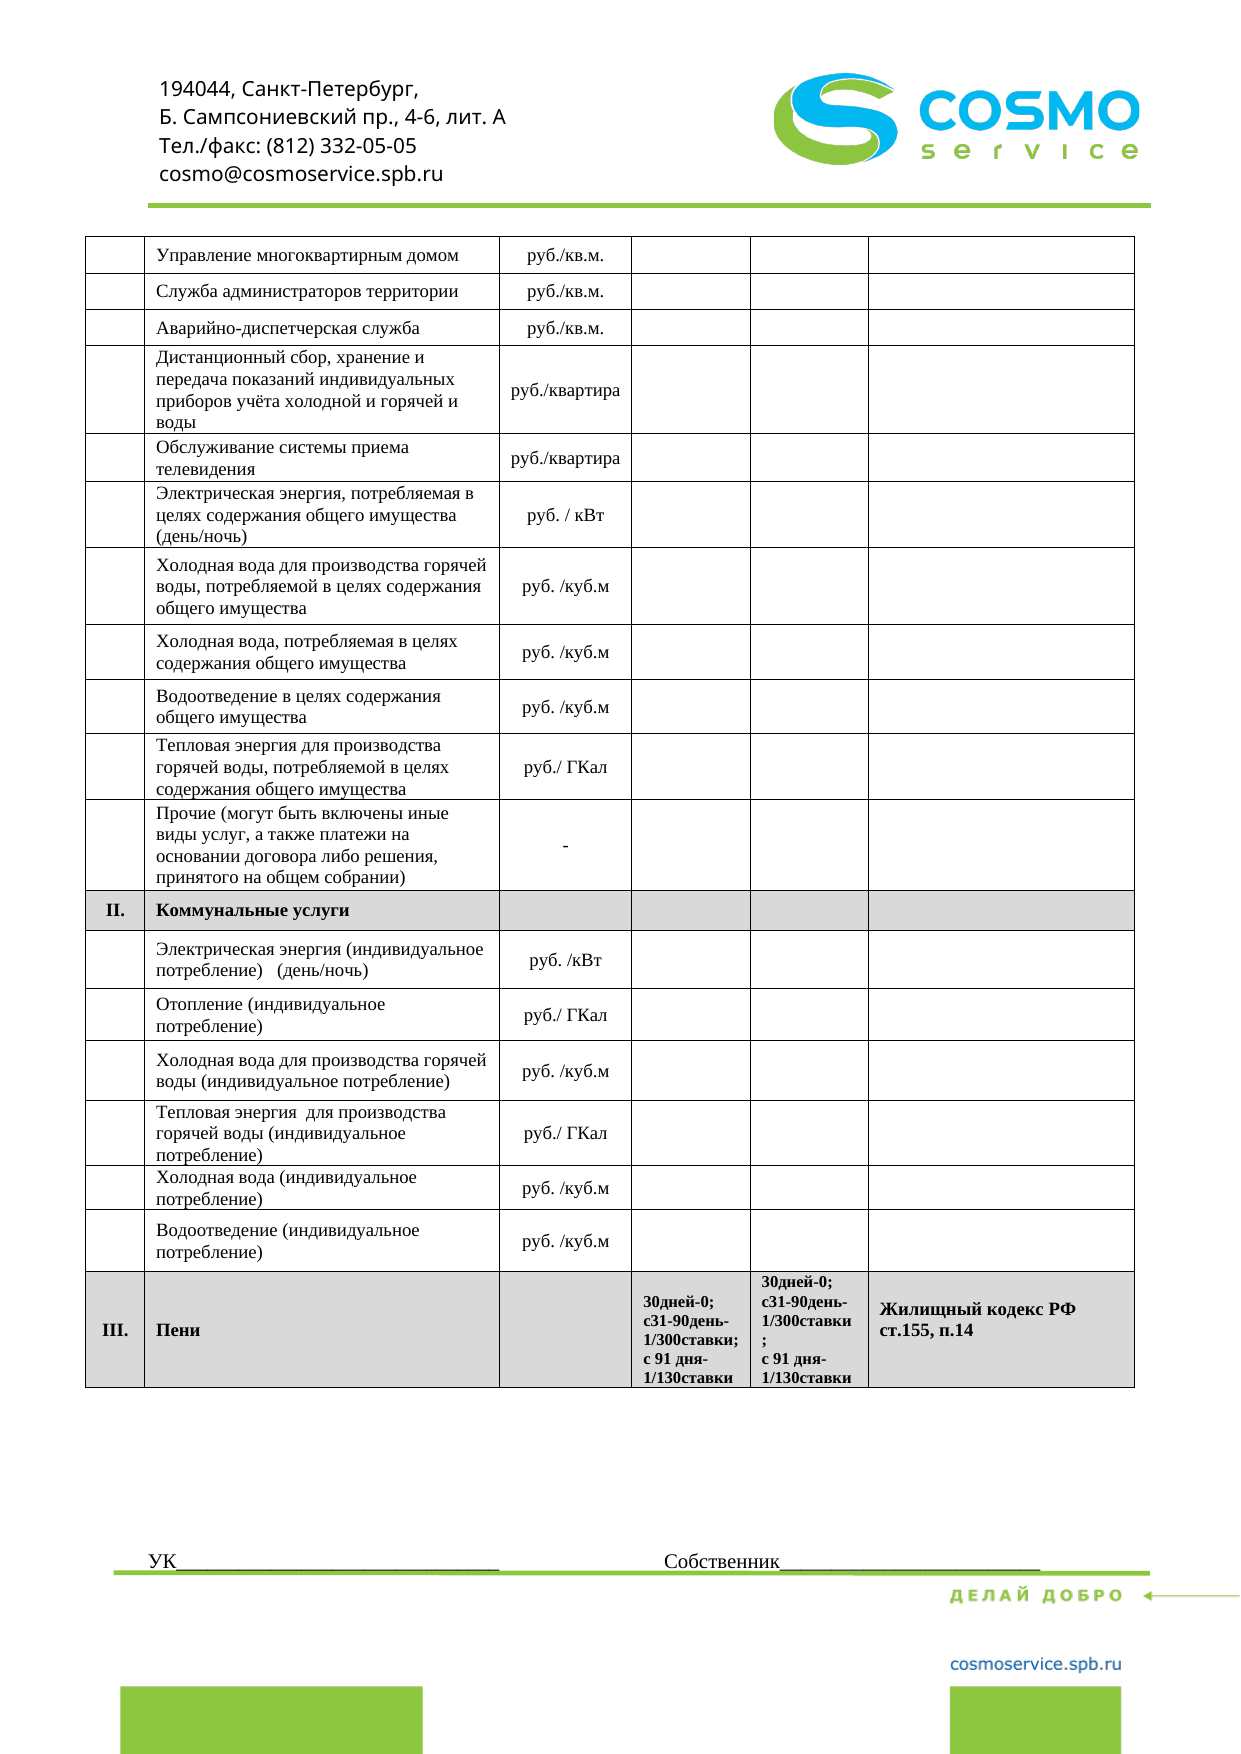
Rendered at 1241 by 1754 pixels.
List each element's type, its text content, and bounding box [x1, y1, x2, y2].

table_cell [869, 891, 1134, 930]
table_cell Прочие (могут быть включены иные виды услуг, а также платежи на основании договора либо решения, принятого на общем собрании) [145, 800, 499, 889]
table_cell [86, 1101, 144, 1165]
table_cell [751, 482, 868, 547]
table_cell [869, 931, 1134, 988]
table_cell [869, 1041, 1134, 1099]
table_cell Холодная вода для производства горячей воды (индивидуальное потребление) [145, 1041, 499, 1099]
table_cell [751, 800, 868, 889]
table_cell [869, 548, 1134, 624]
table_cell Служба администраторов территории [145, 274, 499, 309]
table_cell [632, 931, 750, 988]
table_cell Электрическая энергия (индивидуальное потребление) (день/ночь) [145, 931, 499, 988]
table_cell руб. /кВт [500, 931, 631, 988]
table_cell руб. /куб.м [500, 1166, 631, 1209]
table_cell руб. /куб.м [500, 548, 631, 624]
picture [120, 1586, 1240, 1754]
table_cell [751, 1101, 868, 1165]
table_cell [869, 1166, 1134, 1209]
table_cell [869, 989, 1134, 1040]
table_cell [751, 1041, 868, 1099]
picture [1108, 99, 1130, 122]
table_cell Коммунальные услуги [145, 891, 499, 930]
table_cell [751, 434, 868, 481]
table_cell руб./кв.м. [500, 310, 631, 345]
table_cell [86, 989, 144, 1040]
table_cell [86, 1041, 144, 1099]
table_cell [751, 1210, 868, 1271]
table_cell Холодная вода для производства горячей воды, потребляемой в целях содержания общего имущества [145, 548, 499, 624]
table_cell Водоотведение в целях содержания общего имущества [145, 680, 499, 733]
table_cell III. [86, 1272, 144, 1387]
table_cell [869, 346, 1134, 433]
table_cell руб. /куб.м [500, 625, 631, 678]
table_cell руб./квартира [500, 434, 631, 481]
table_cell [632, 800, 750, 889]
table_cell 30дней-0; с31-90день-1/300ставки; с 91 дня-1/130ставки [751, 1272, 868, 1387]
table_cell [500, 1272, 631, 1387]
table_cell [632, 1041, 750, 1099]
table_cell Тепловая энергия для производства горячей воды, потребляемой в целях содержания общего имущества [145, 734, 499, 799]
table_cell [86, 625, 144, 678]
table_cell [86, 680, 144, 733]
table_cell II. [86, 891, 144, 930]
table_cell [632, 1166, 750, 1209]
table_cell [86, 434, 144, 481]
table_cell [869, 482, 1134, 547]
table_cell [751, 734, 868, 799]
table_cell [869, 680, 1134, 733]
table_cell [869, 310, 1134, 345]
table_cell Электрическая энергия, потребляемая в целях содержания общего имущества (день/ночь) [145, 482, 499, 547]
table_cell [751, 931, 868, 988]
table_cell [751, 625, 868, 678]
table_cell [500, 891, 631, 930]
table_cell руб. /куб.м [500, 1041, 631, 1099]
table_cell руб./ ГКал [500, 1101, 631, 1165]
table_cell [632, 482, 750, 547]
table_cell [632, 734, 750, 799]
table_cell [86, 274, 144, 309]
table_cell Холодная вода, потребляемая в целях содержания общего имущества [145, 625, 499, 678]
table_cell [86, 310, 144, 345]
table_cell [632, 274, 750, 309]
table_cell [632, 1101, 750, 1165]
table_cell Пени [145, 1272, 499, 1387]
table_cell руб./кв.м. [500, 237, 631, 273]
table_cell руб./квартира [500, 346, 631, 433]
table_cell [869, 1101, 1134, 1165]
table_cell [751, 1166, 868, 1209]
table_cell Аварийно-диспетчерская служба [145, 310, 499, 345]
table_cell [632, 310, 750, 345]
table_cell [632, 548, 750, 624]
table_cell Отопление (индивидуальное потребление) [145, 989, 499, 1040]
table_cell [632, 680, 750, 733]
table_cell [751, 989, 868, 1040]
table_cell [632, 346, 750, 433]
table_cell Управление многоквартирным домом [145, 237, 499, 273]
table_cell [751, 274, 868, 309]
table_cell 30дней-0; с31-90день-1/300ставки; с 91 дня-1/130ставки [632, 1272, 750, 1387]
table_cell [869, 734, 1134, 799]
table_cell [86, 1166, 144, 1209]
table_cell [86, 1210, 144, 1271]
table_cell [869, 625, 1134, 678]
table_cell руб./ ГКал [500, 989, 631, 1040]
table_cell [86, 237, 144, 273]
table_cell - [500, 800, 631, 889]
table_cell [632, 434, 750, 481]
table_cell [86, 800, 144, 889]
table_cell Водоотведение (индивидуальное потребление) [145, 1210, 499, 1271]
table_cell [632, 625, 750, 678]
table_cell руб./кв.м. [500, 274, 631, 309]
table_cell [869, 800, 1134, 889]
table_cell [86, 548, 144, 624]
table_cell Жилищный кодекс РФ ст.155, п.14 [869, 1272, 1134, 1387]
table_cell [869, 434, 1134, 481]
table_cell [869, 274, 1134, 309]
table_cell [751, 237, 868, 273]
table_cell [632, 989, 750, 1040]
table_cell [632, 1210, 750, 1271]
table_cell [869, 1210, 1134, 1271]
table_cell руб. / кВт [500, 482, 631, 547]
table_cell руб./ ГКал [500, 734, 631, 799]
table_cell Тепловая энергия для производства горячей воды (индивидуальное потребление) [145, 1101, 499, 1165]
table_cell [86, 931, 144, 988]
table_cell [86, 734, 144, 799]
table_cell Холодная вода (индивидуальное потребление) [145, 1166, 499, 1209]
table_cell [86, 346, 144, 433]
table_cell [751, 346, 868, 433]
table_cell руб. /куб.м [500, 680, 631, 733]
table_cell [751, 680, 868, 733]
table_cell руб. /куб.м [500, 1210, 631, 1271]
table_cell [869, 237, 1134, 273]
table_cell Обслуживание системы приема телевидения [145, 434, 499, 481]
table_cell Дистанционный сбор, хранение и передача показаний индивидуальных приборов учёта холодной и горячей и воды [145, 346, 499, 433]
table_cell [751, 310, 868, 345]
table_cell [751, 891, 868, 930]
picture [773, 73, 1140, 165]
table_cell [632, 891, 750, 930]
table_cell [632, 237, 750, 273]
table_cell [86, 482, 144, 547]
table_cell [751, 548, 868, 624]
